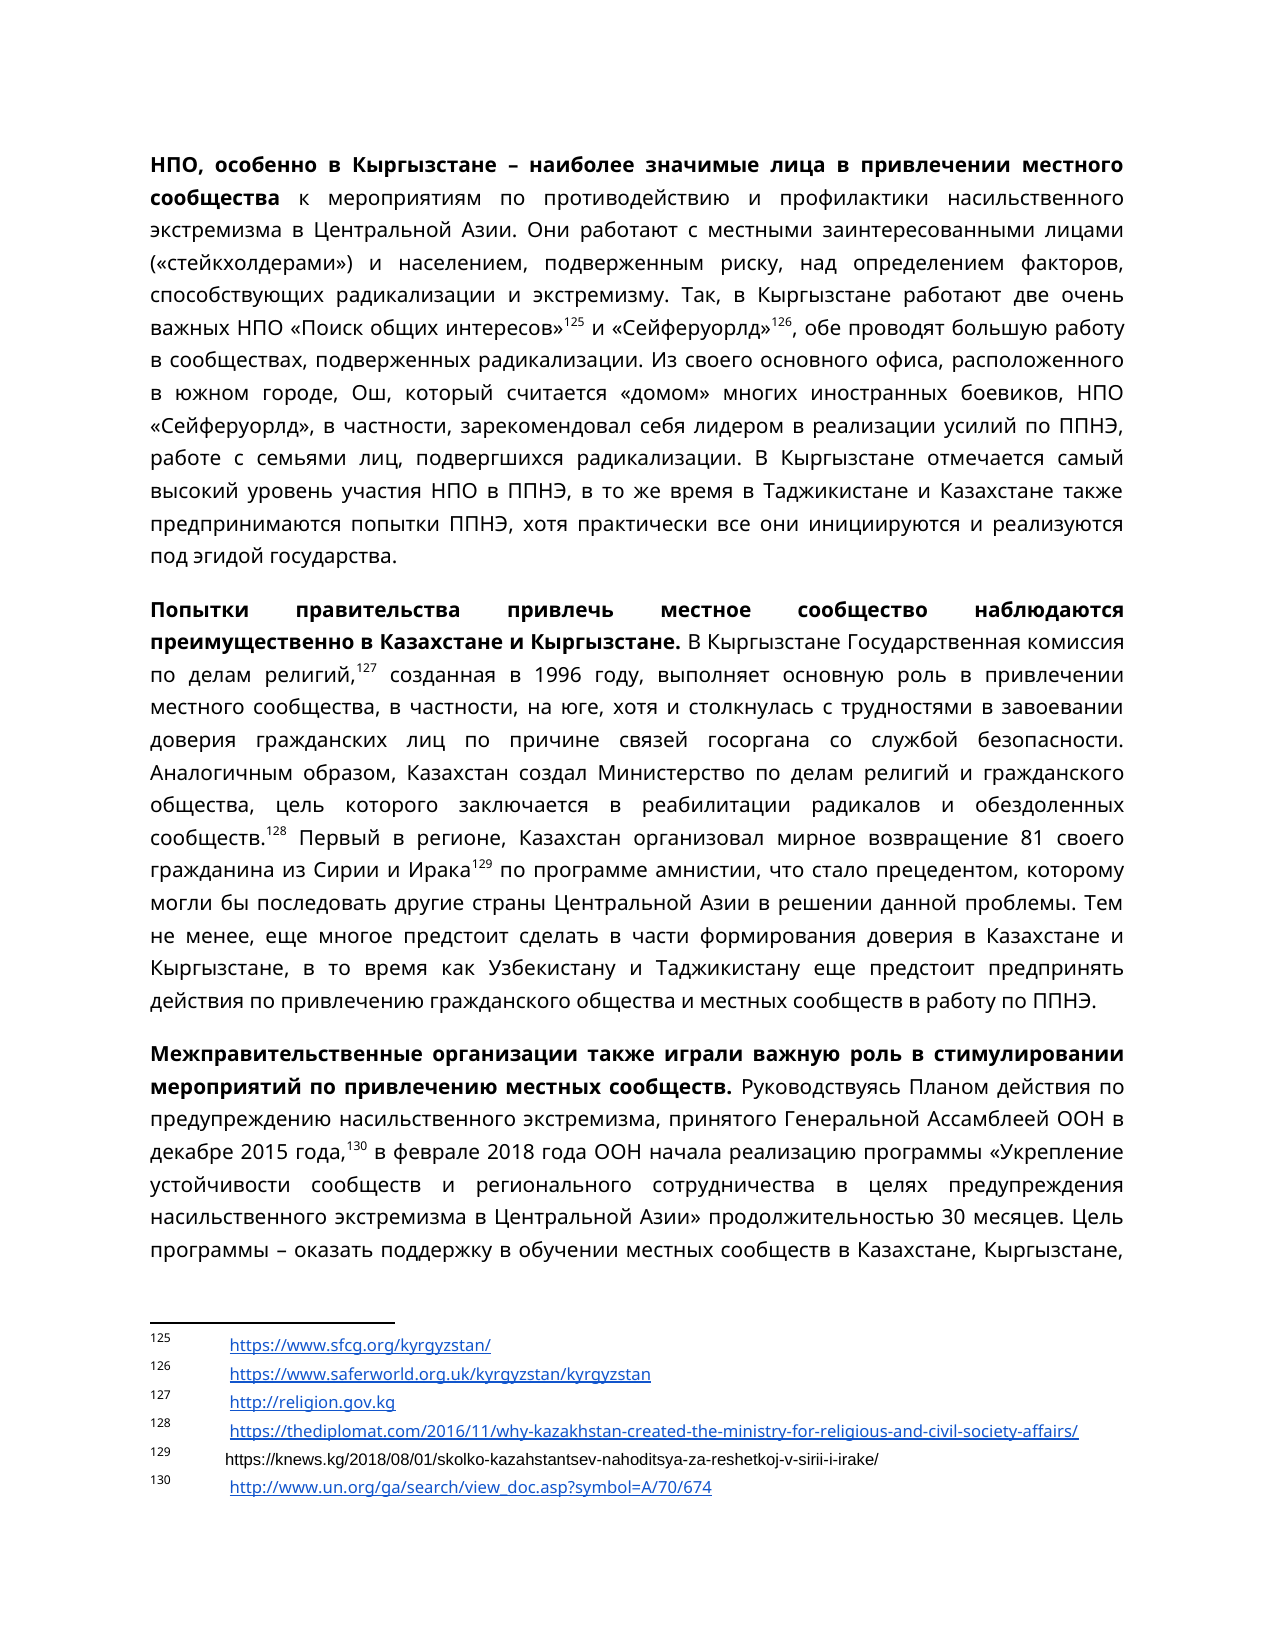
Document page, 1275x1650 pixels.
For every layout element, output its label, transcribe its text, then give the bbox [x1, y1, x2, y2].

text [150, 1039, 1125, 1263]
text Попытки правительства привлечь местное сообщество наблюдаются преимущественно в Казахстане и Кыргызстане. В Кыргызстане Государственная комиссия по делам религий, созданная в 1996 году, выполняет основную роль в привлечении местного сообщества, в частности, на юге, хотя и столкнулась с трудностями в завоевании доверия гражданских лиц по причине связей госоргана со службой безопасности. Аналогичным образом, Казахстан создал Министерство по делам религий и гражданского общества, цель которого заключается в реабилитации радикалов и обездоленных сообществ. Первый в регионе, Казахстан организовал мирное возвращение 81 своего гражданина из Сирии и Ирака по программе амнистии, что стало прецедентом, которому могли бы последовать другие страны Центральной Азии в решении данной проблемы. Тем не менее, еще многое предстоит сделать в части формирования доверия в Казахстане и Кыргызстане, в то время как Узбекистану и Таджикистану еще предстоит предпринять действия по привлечению гражданского общества и местных сообществ в работу по ППНЭ. [150, 595, 1125, 1014]
text НПО, особенно в Кыргызстане – наиболее значимые лица в привлечении местного сообщества к мероприятиям по противодействию и профилактики насильственного экстремизма в Центральной Азии. Они работают с местными заинтересованными лицами («стейкхолдерами») и населением, подверженным риску, над определением факторов, способствующих радикализации и экстремизму. Так, в Кыргызстане работают две очень важных НПО «Поиск общих интересов» и «Сейферуорлд», обе проводят большую работу в сообществах, подверженных радикализации. Из своего основного офиса, расположенного в южном городе, Ош, который считается «домом» многих иностранных боевиков, НПО «Сейферуорлд», в частности, зарекомендовал себя лидером в реализации усилий по ППНЭ, работе с семьями лиц, подвергшихся радикализации. В Кыргызстане отмечается самый высокий уровень участия НПО в ППНЭ, в то же время в Таджикистане и Казахстане также предпринимаются попытки ППНЭ, хотя практически все они инициируются и реализуются под эгидой государства. [150, 150, 1125, 570]
